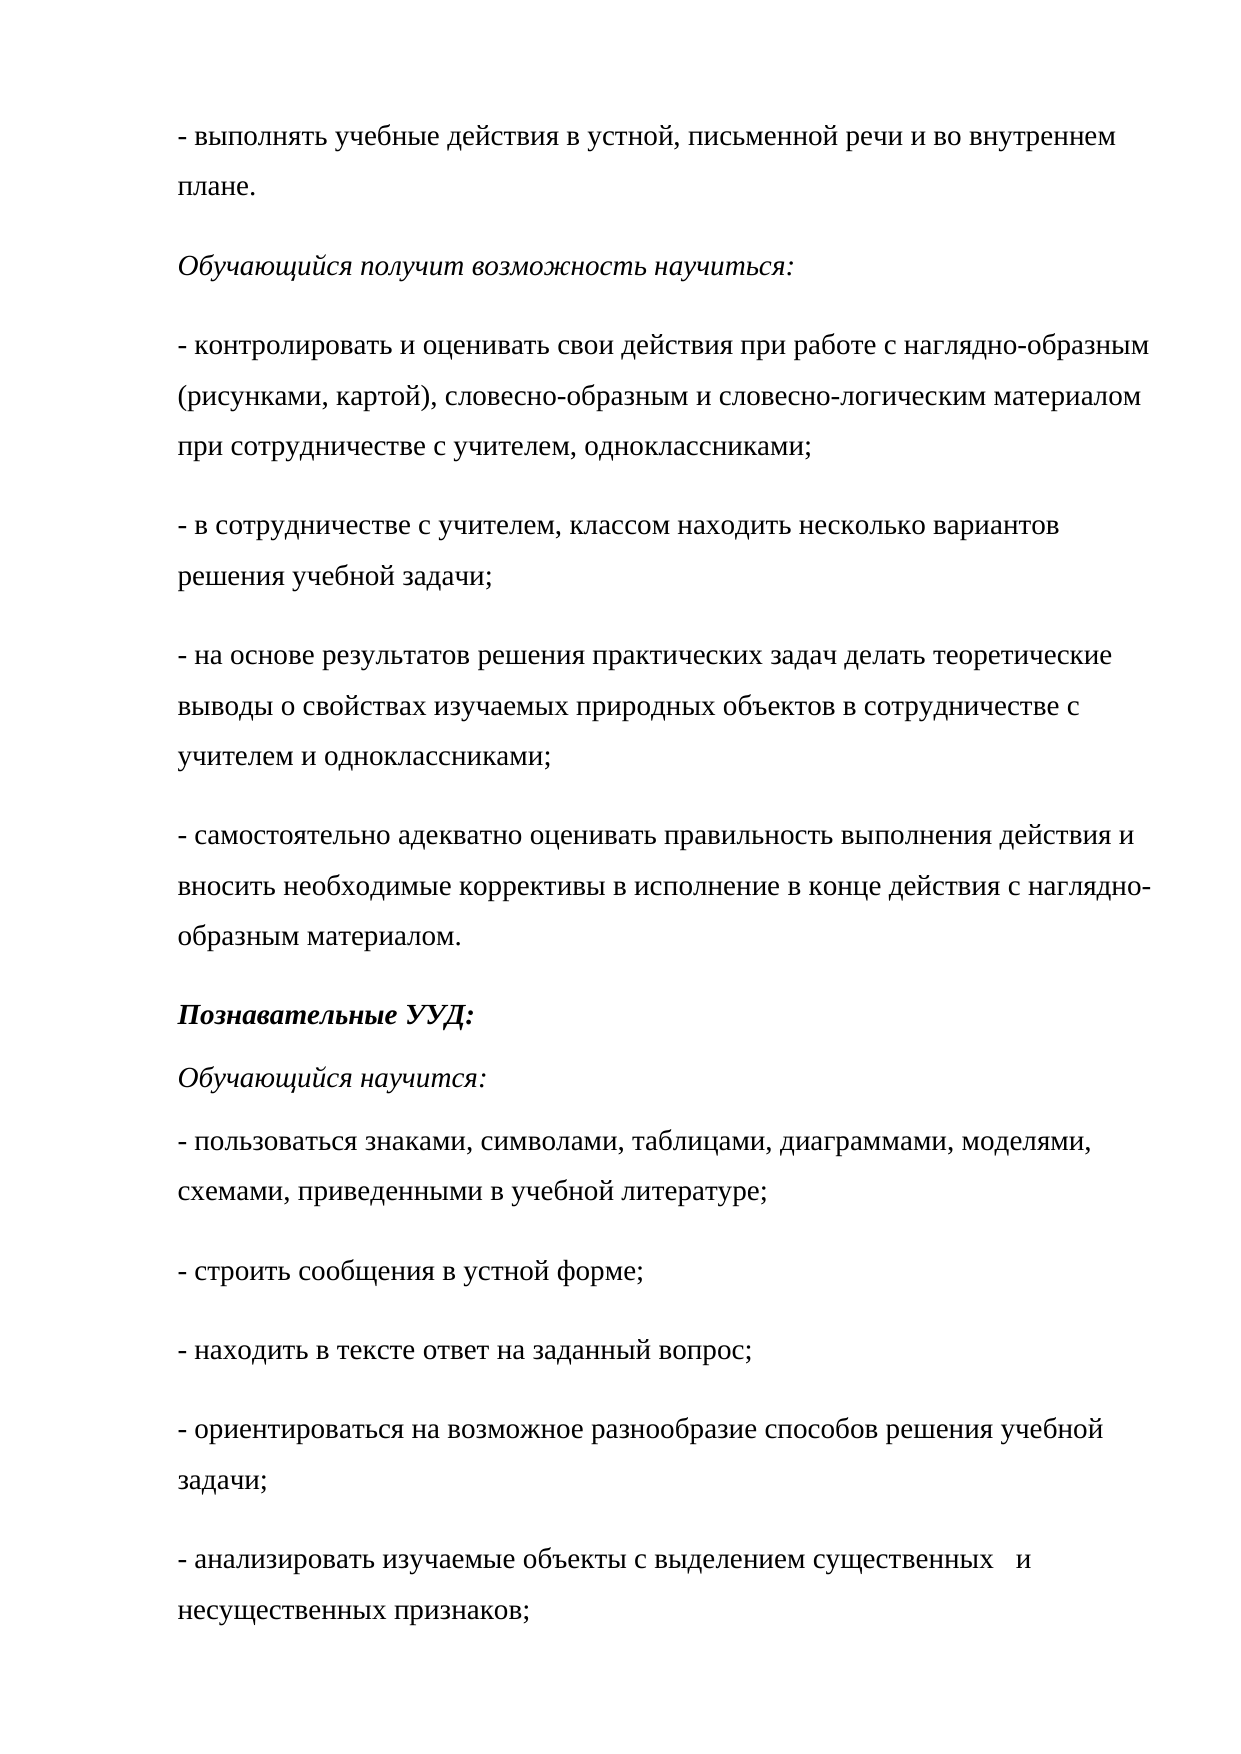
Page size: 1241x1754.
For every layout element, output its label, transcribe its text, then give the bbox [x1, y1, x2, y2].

text - самостоятельно адекватно оценивать правильность выполнения действия и вносить необходимые коррективы в исполнение в конце действия с наглядно-образным материалом. [177, 817, 1152, 952]
text - в сотрудничестве с учителем, классом находить несколько вариантов решения учебной задачи; [177, 507, 1152, 591]
text - выполнять учебные действия в устной, письменной речи и во внутреннем плане. [177, 118, 1152, 202]
text Обучающийся получит возможность научиться: [177, 248, 1152, 281]
text - анализировать изучаемые объекты с выделением существенных и несущественных признаков; [177, 1541, 1152, 1625]
text - строить сообщения в устной форме; [177, 1253, 1152, 1286]
text - контролировать и оценивать свои действия при работе с наглядно-образным (рисунками, картой), словесно-образным и словесно-логическим материалом при сотрудничестве с учителем, одноклассниками; [177, 327, 1152, 462]
text Познавательные УУД: [177, 997, 1152, 1031]
text - на основе результатов решения практических задач делать теоретические выводы о свойствах изучаемых природных объектов в сотрудничестве с учителем и одноклассниками; [177, 637, 1152, 771]
text - ориентироваться на возможное разнообразие способов решения учебной задачи; [177, 1412, 1152, 1496]
text Обучающийся научится: [177, 1060, 1152, 1094]
text - находить в тексте ответ на заданный вопрос; [177, 1332, 1152, 1366]
text - пользоваться знаками, символами, таблицами, диаграммами, моделями, схемами, приведенными в учебной литературе; [177, 1123, 1152, 1207]
